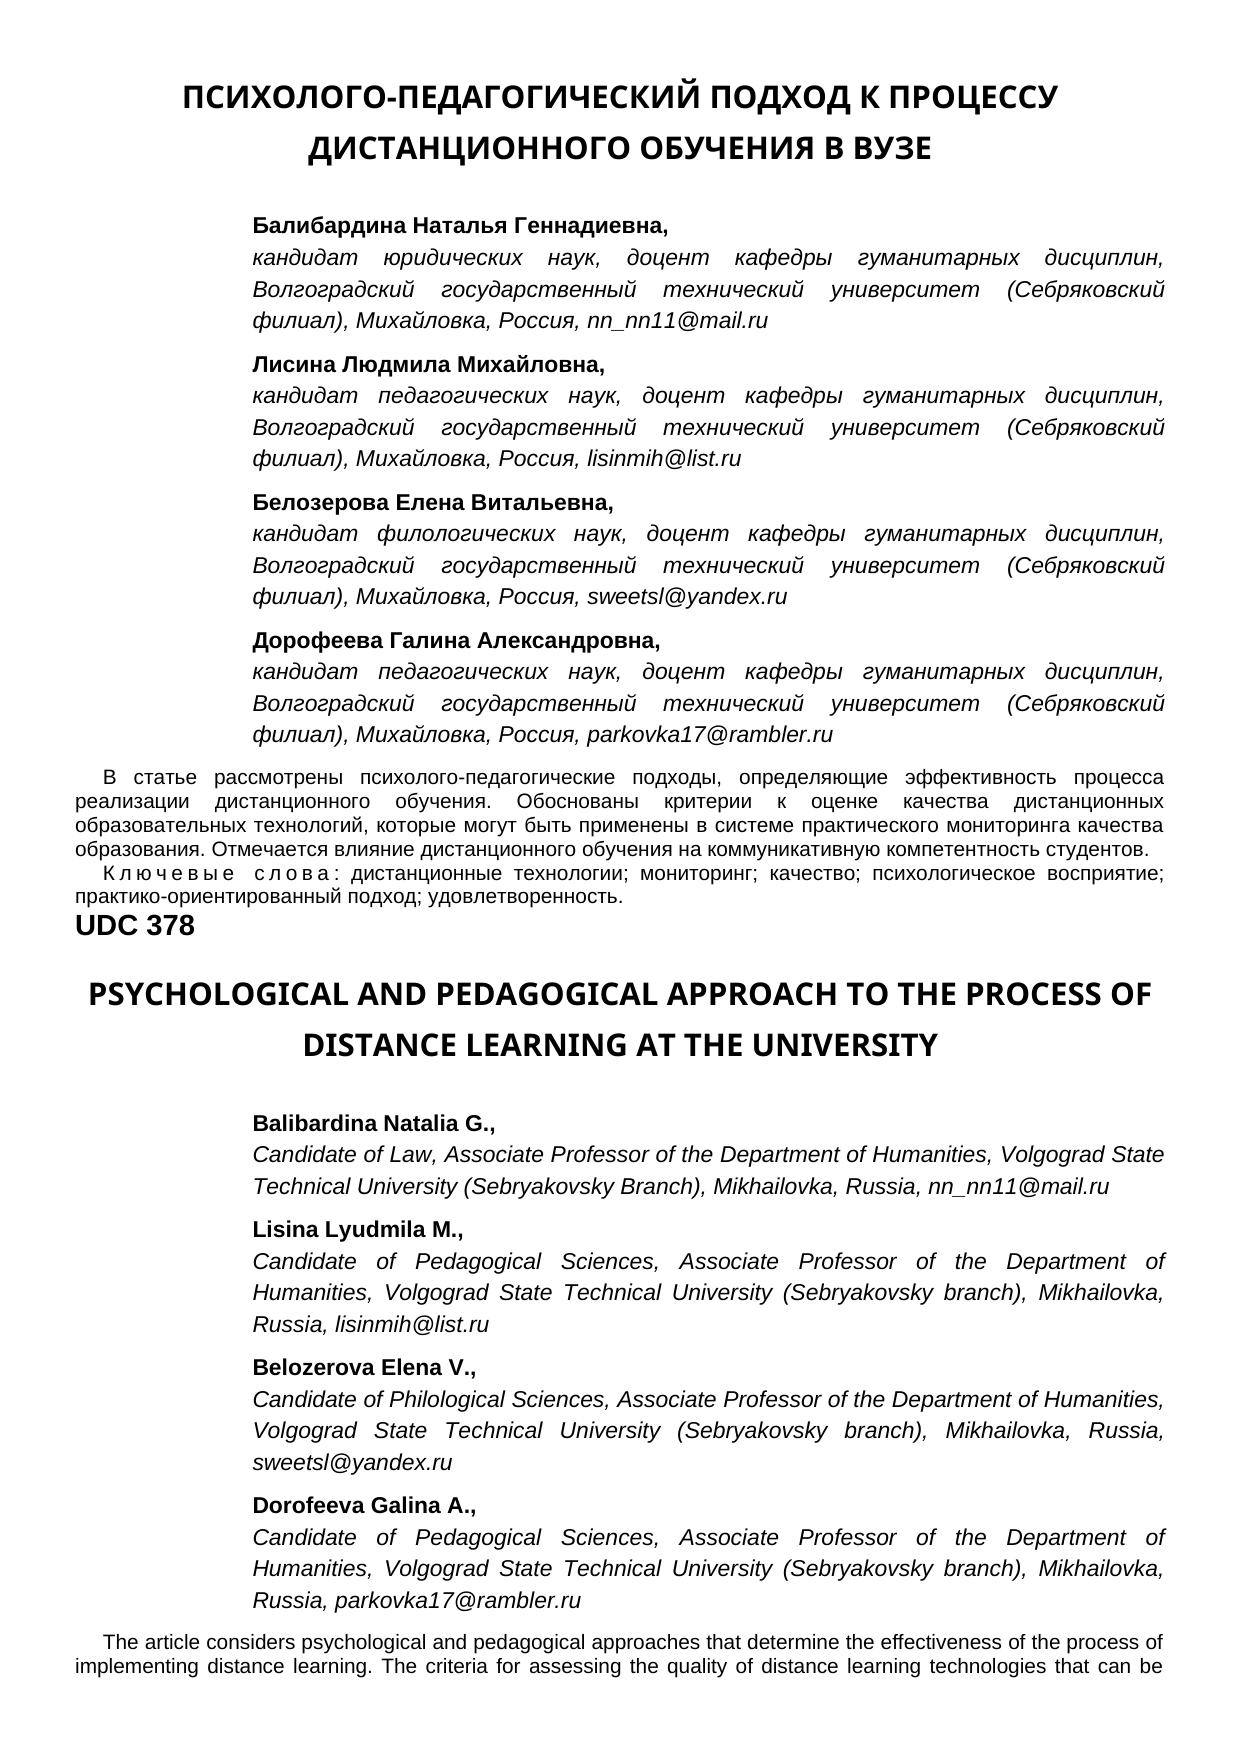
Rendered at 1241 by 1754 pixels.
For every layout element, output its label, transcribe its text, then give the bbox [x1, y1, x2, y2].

text Candidate of Pedagogical Sciences, Associate Professor of the Department of Humanities, Volgograd State Technical University (Sebryakovsky branch), Mikhailovka, Russia, parkovka17@rambler.ru [252, 1524, 1165, 1613]
text кандидат филологических наук, доцент кафедры гуманитарных дисциплин, Волгоградский государственный технический университет (Себряковский филиал), Михайловка, Россия, sweetsl@yandex.ru [252, 520, 1165, 609]
text Lisina Lyudmila M., [252, 1216, 1165, 1242]
text Ключевые слова: дистанционные технологии; мониторинг; качество; психологическое восприятие; практико-ориентированный подход; удовлетворенность. [75, 860, 1165, 908]
text UDC 378 [75, 908, 1165, 942]
text В статье рассмотрены психолого-педагогические подходы, определяющие эффективность процесса реализации дистанционного обучения. Обоснованы критерии к оценке качества дистанционных образовательных технологий, которые могут быть применены в системе практического мониторинга качества образования. Отмечается влияние дистанционного обучения на коммуникативную компетентность студентов. [75, 764, 1165, 860]
text Candidate of Pedagogical Sciences, Associate Professor of the Department of Humanities, Volgograd State Technical University (Sebryakovsky branch), Mikhailovka, Russia, lisinmih@list.ru [252, 1248, 1165, 1337]
text Психолого-педагогический подход к процессу дистанционного обучения в вузе [75, 75, 1165, 169]
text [75, 1630, 1165, 1678]
text Candidate of Philological Sciences, Associate Professor of the Department of Humanities, Volgograd State Technical University (Sebryakovsky branch), Mikhailovka, Russia, sweetsl@yandex.ru [252, 1386, 1165, 1475]
text кандидат педагогических наук, доцент кафедры гуманитарных дисциплин, Волгоградский государственный технический университет (Себряковский филиал), Михайловка, Россия, lisinmih@list.ru [252, 382, 1165, 472]
text Лисина Людмила Михайловна, [252, 351, 1165, 377]
text Белозерова Елена Витальевна, [252, 488, 1165, 515]
text кандидат педагогических наук, доцент кафедры гуманитарных дисциплин, Волгоградский государственный технический университет (Себряковский филиал), Михайловка, Россия, parkovka17@rambler.ru [252, 658, 1165, 748]
text Дорофеева Галина Александровна, [252, 627, 1165, 653]
text кандидат юридических наук, доцент кафедры гуманитарных дисциплин, Волгоградский государственный технический университет (Себряковский филиал), Михайловка, Россия, nn_nn11@mail.ru [252, 244, 1165, 333]
text Dorofeeva Galina A., [252, 1492, 1165, 1518]
text Candidate of Law, Associate Professor of the Department of Humanities, Volgograd State Technical University (Sebryakovsky Branch), Mikhailovka, Russia, nn_nn11@mail.ru [252, 1141, 1165, 1199]
text Балибардина Наталья Геннадиевна, [252, 212, 1165, 239]
text Belozerova Elena V., [252, 1354, 1165, 1381]
text Psychological and pedagogical approach to the process of distance learning at the university [75, 972, 1165, 1066]
text Balibardina Natalia G., [252, 1110, 1165, 1136]
